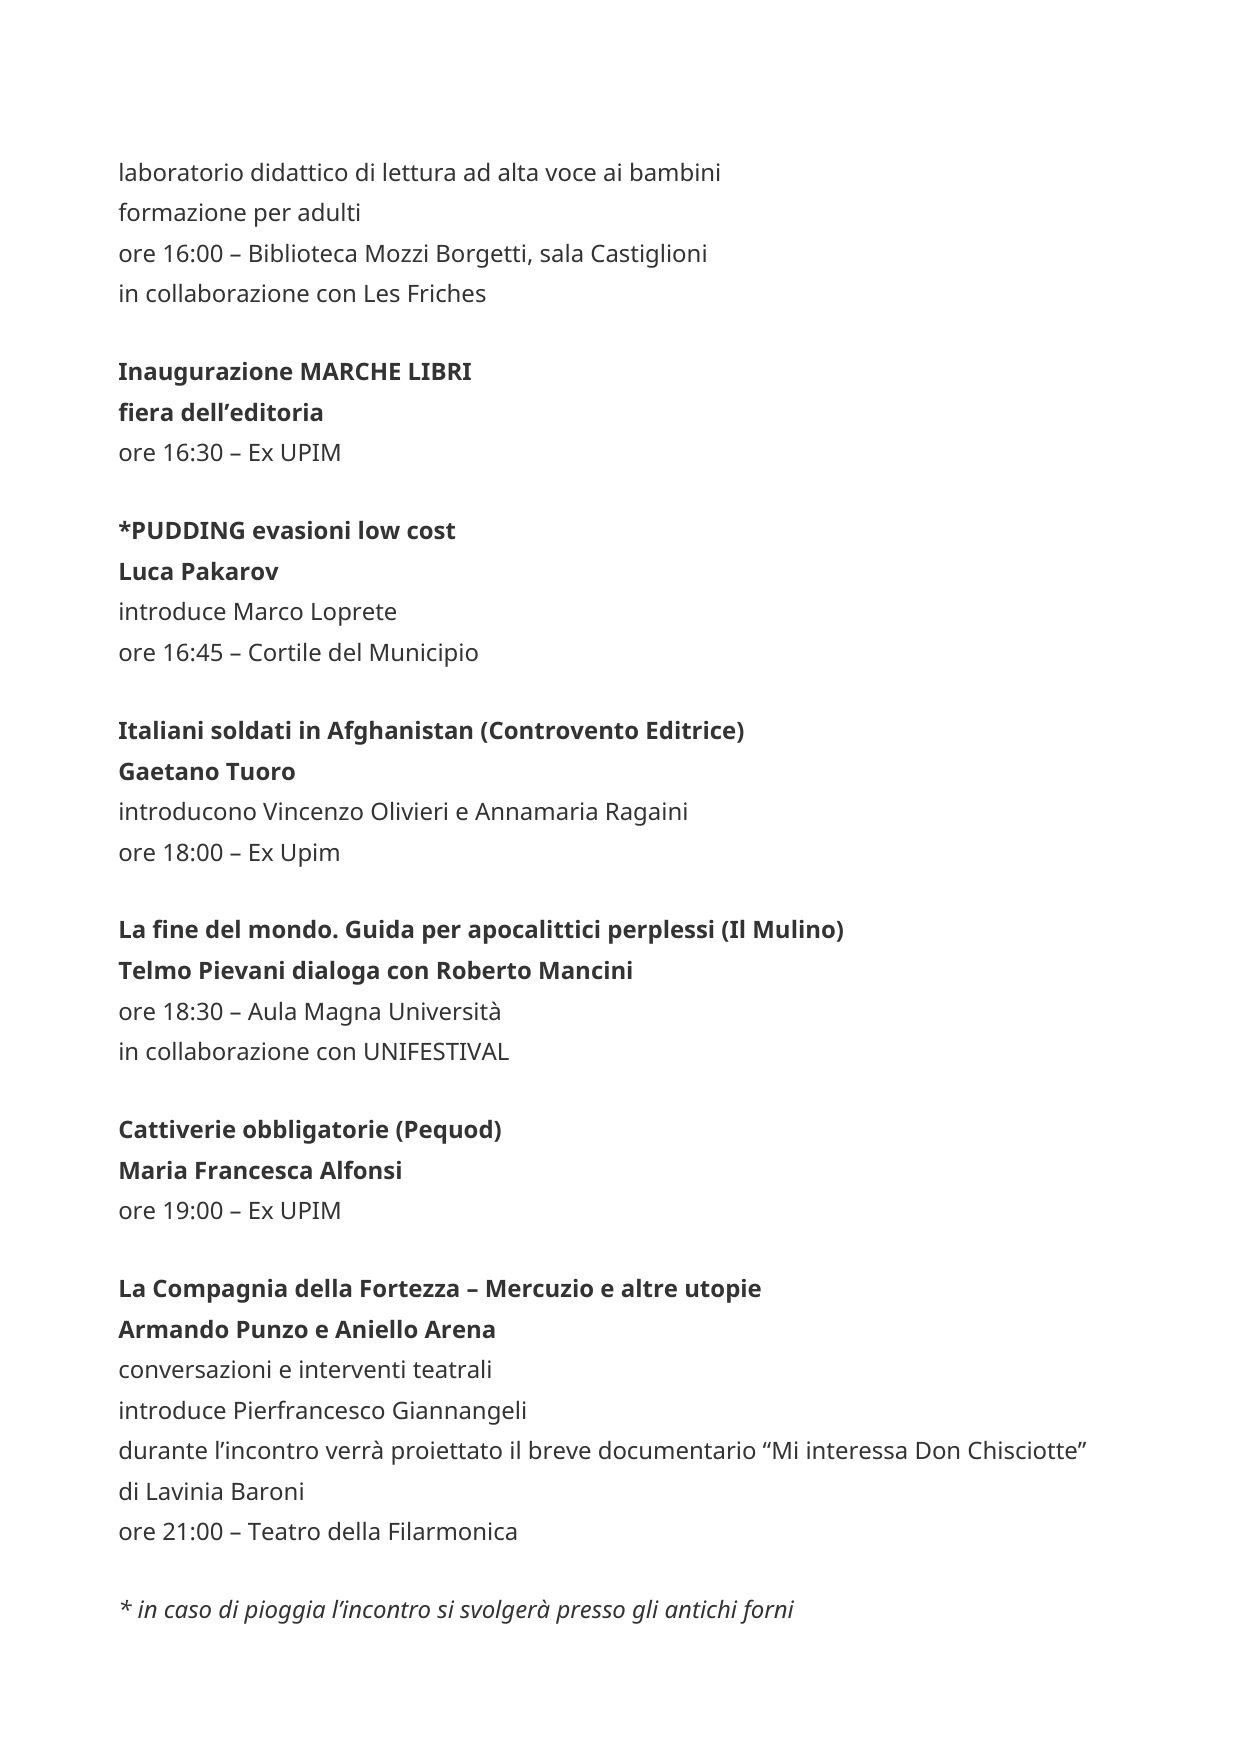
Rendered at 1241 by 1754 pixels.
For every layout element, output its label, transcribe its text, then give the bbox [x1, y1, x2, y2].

text Inaugurazione MARCHE LIBRI fiera dell’editoria ore 16:30 – Ex UPIM [118, 347, 1122, 469]
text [118, 148, 1122, 310]
text La Compagnia della Fortezza – Mercuzio e altre utopie Armando Punzo e Aniello Arena conversazioni e interventi teatrali introduce Pierfrancesco Giannangeli durante l’incontro verrà proiettato il breve documentario “Mi interessa Don Chisciotte” di Lavinia Baroni ore 21:00 – Teatro della Filarmonica [118, 1264, 1122, 1548]
text * in caso di pioggia l’incontro si svolgerà presso gli antichi forni [118, 1585, 1122, 1626]
text *PUDDING evasioni low cost Luca Pakarov introduce Marco Loprete ore 16:45 – Cortile del Municipio [118, 506, 1122, 668]
text Italiani soldati in Afghanistan (Controvento Editrice) Gaetano Tuoro introducono Vincenzo Olivieri e Annamaria Ragaini ore 18:00 – Ex Upim [118, 706, 1122, 868]
text La fine del mondo. Guida per apocalittici perplessi (Il Mulino) Telmo Pievani dialoga con Roberto Mancini ore 18:30 – Aula Magna Università in collaborazione con UNIFESTIVAL [118, 905, 1122, 1067]
text Cattiverie obbligatorie (Pequod) Maria Francesca Alfonsi ore 19:00 – Ex UPIM [118, 1105, 1122, 1227]
